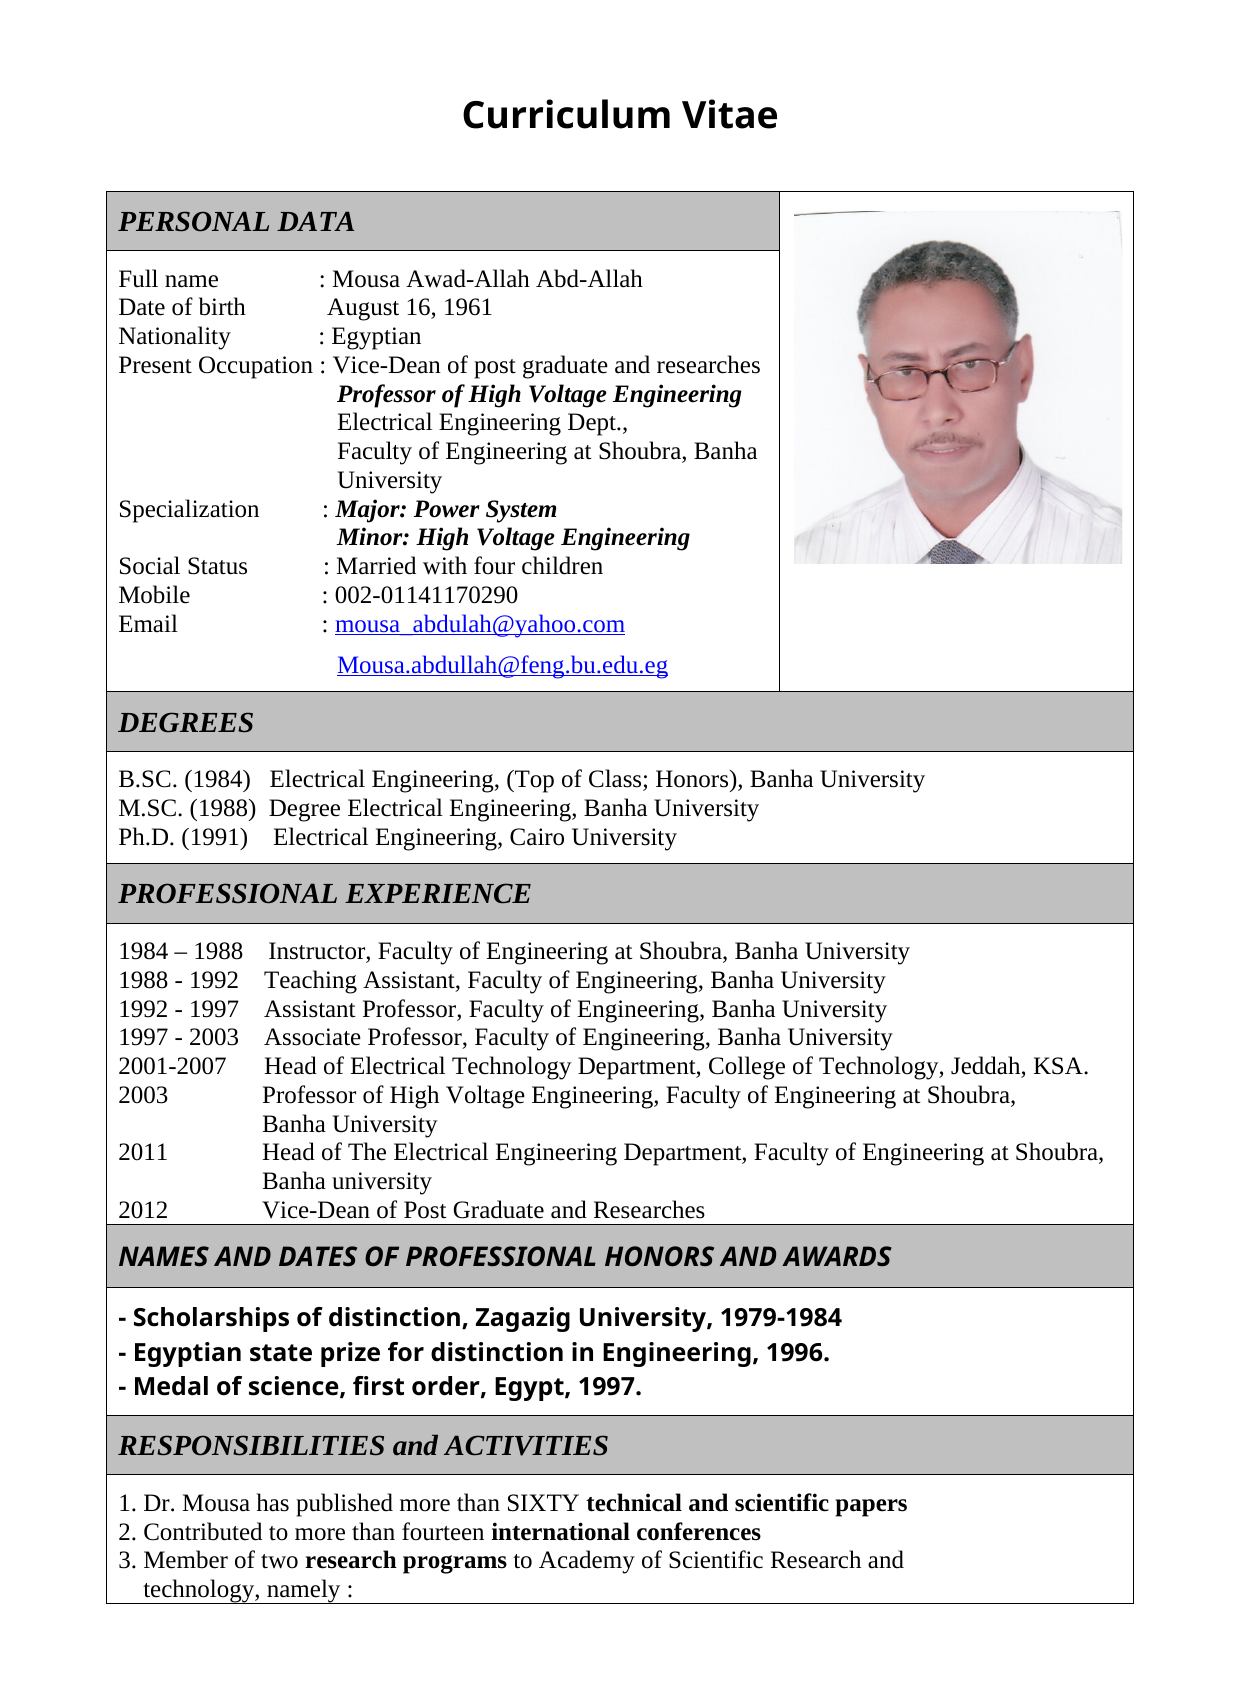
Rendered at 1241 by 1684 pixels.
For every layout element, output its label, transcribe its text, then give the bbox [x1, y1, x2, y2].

table_header PERSONAL DATA [107, 192, 779, 250]
table_cell B.SC. (1984) Electrical Engineering, (Top of Class; Honors), M.SC. (1988) Degree Electrical Engineering, Ph.D. (1991) Electrical Engineering, [107, 752, 1133, 863]
table_cell RESPONSIBILITIES and ACTIVITIES [107, 1416, 1133, 1474]
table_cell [107, 1475, 1133, 1603]
table_header [780, 192, 1133, 691]
table_cell Full name : Mousa Awad-Allah Abd-Allah Date of birth Nationality : Egyptian Present Occupation : Vice-Dean of post graduate and researches Professor of High Voltage Engineering Electrical Engineering Dept., Faculty of Engineering at Shoubra, Banha University Specialization : Major: Power System Minor: High Voltage Engineering Social Status : Married with four children Mobile : 002-01141170290 Email : mousa_abdulah@yahoo.com Mousa.abdullah@feng.bu.edu.eg [107, 251, 779, 691]
table_cell - Scholarships of distinction, Zagazig University, 1979-1984 - Egyptian state prize for distinction in Engineering, 1996. - Medal of science, first order, Egypt, 1997. [107, 1288, 1133, 1415]
table_cell DEGREES [107, 692, 1133, 751]
table_cell 1984 – 1988 Instructor, Faculty of Engineering at Shoubra, Banha University 1988 - 1992 Teaching Assistant, Faculty of Engineering, 1992 - 1997 Assistant Professor, Faculty of Engineering, 1997 - 2003 Associate Professor, Faculty of Engineering, University 2001-2007 Head of Electrical Technology Department, College of Technology, Jeddah, KSA. 2003 Professor of High Voltage Engineering, Faculty of Engineering at Shoubra, University 2011 Head of The Electrical Engineering Department, Faculty of Engineering at Shoubra, Banha university 2012 Vice-Dean of Post Graduate and Researches [107, 924, 1133, 1224]
text Curriculum Vitae [118, 89, 1122, 140]
picture [794, 211, 1123, 564]
table_cell NAMES AND DATES OF PROFESSIONAL HONORS AND AWARDS [107, 1225, 1133, 1287]
table_cell PROFESSIONAL EXPERIENCE [107, 864, 1133, 923]
